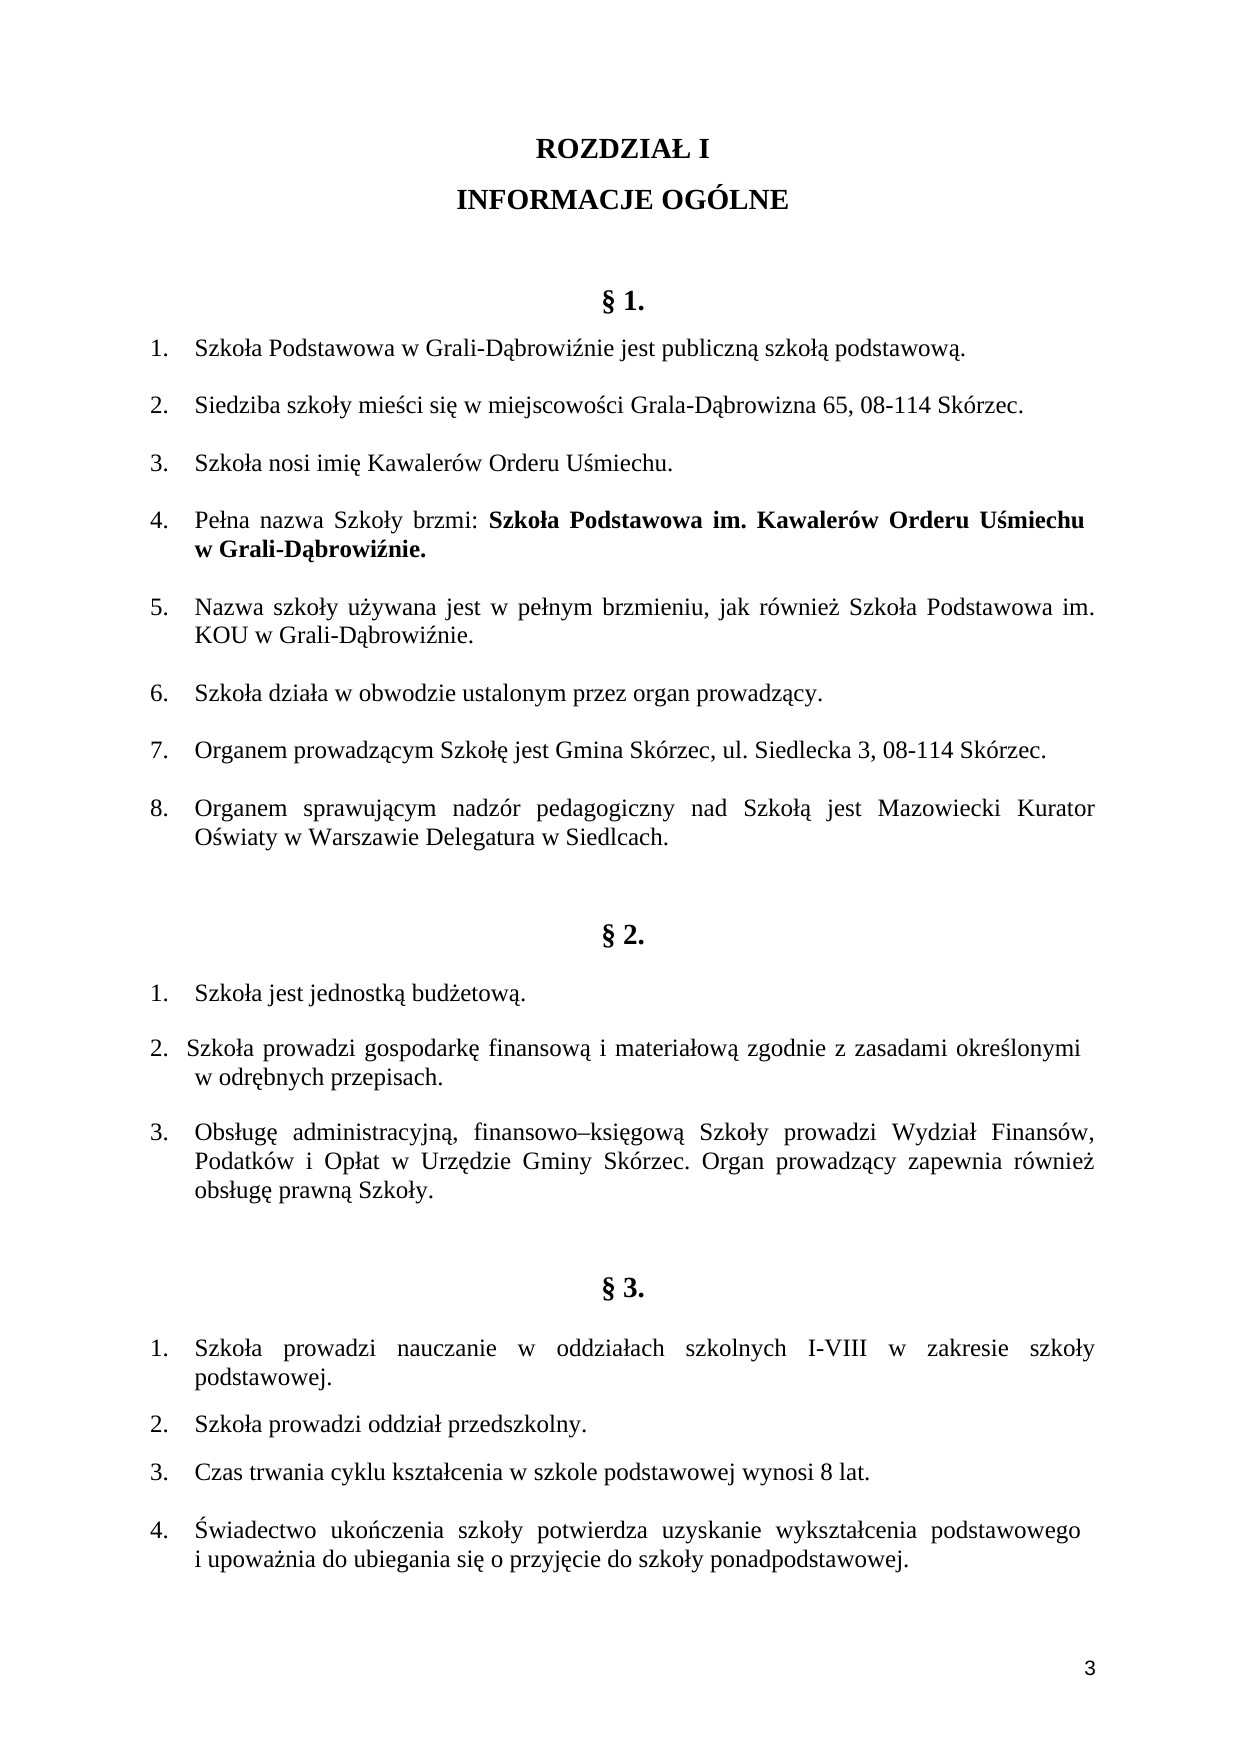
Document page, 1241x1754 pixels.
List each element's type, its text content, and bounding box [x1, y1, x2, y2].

subtitle ROZDZIAŁ I [150, 132, 1096, 165]
list Czas trwania cyklu kształcenia w szkole podstawowej wynosi 8 lat. [150, 1457, 1096, 1486]
list Organem sprawującym nadzór pedagogiczny nad Szkołą jest Mazowiecki Kurator Oświaty w Warszawie Delegatura w Siedlcach. [150, 793, 1096, 850]
list Szkoła działa w obwodzie ustalonym przez organ prowadzący. [150, 678, 1096, 707]
list Szkoła jest jednostką budżetową. [150, 978, 1096, 1006]
list Siedziba szkoły mieści się w miejscowości Grala-Dąbrowizna 65, 08-114 Skórzec. [150, 390, 1096, 419]
list Szkoła prowadzi oddział przedszkolny. [150, 1409, 1096, 1438]
list Obsługę administracyjną, finansowo–księgową Szkoły prowadzi Wydział Finansów, Podatków i Opłat w Urzędzie Gminy Skórzec. Organ prowadzący zapewnia również obsługę prawną Szkoły. [150, 1117, 1096, 1203]
text § 1. [150, 283, 1096, 316]
list Szkoła nosi imię Kawalerów Orderu Uśmiechu. [150, 448, 1096, 477]
list Nazwa szkoły używana jest w pełnym brzmieniu, jak również Szkoła Podstawowa im. KOU w Grali-Dąbrowiźnie. [150, 592, 1096, 649]
text § 2. [150, 917, 1096, 951]
list Szkoła prowadzi nauczanie w oddziałach szkolnych I-VIII w zakresie szkoły podstawowej. [150, 1333, 1096, 1390]
list Organem prowadzącym Szkołę jest Gmina Skórzec, ul. Siedlecka 3, 08-114 Skórzec. [150, 735, 1096, 764]
list Pełna nazwa Szkoły brzmi: Szkoła Podstawowa im. Kawalerów Orderu Uśmiechu w Grali-Dąbrowiźnie. [150, 505, 1096, 563]
subtitle INFORMACJE OGÓLNE [150, 182, 1096, 216]
text § 3. [150, 1271, 1096, 1304]
list Szkoła prowadzi gospodarkę finansową i materiałową zgodnie z zasadami określonymi w odrębnych przepisach. [150, 1033, 1091, 1091]
list Szkoła Podstawowa w Grali-Dąbrowiźnie jest publiczną szkołą podstawową. [150, 333, 1096, 362]
list Świadectwo ukończenia szkoły potwierdza uzyskanie wykształcenia podstawowego i upoważnia do ubiegania się o przyjęcie do szkoły ponadpodstawowej. [150, 1515, 1096, 1572]
